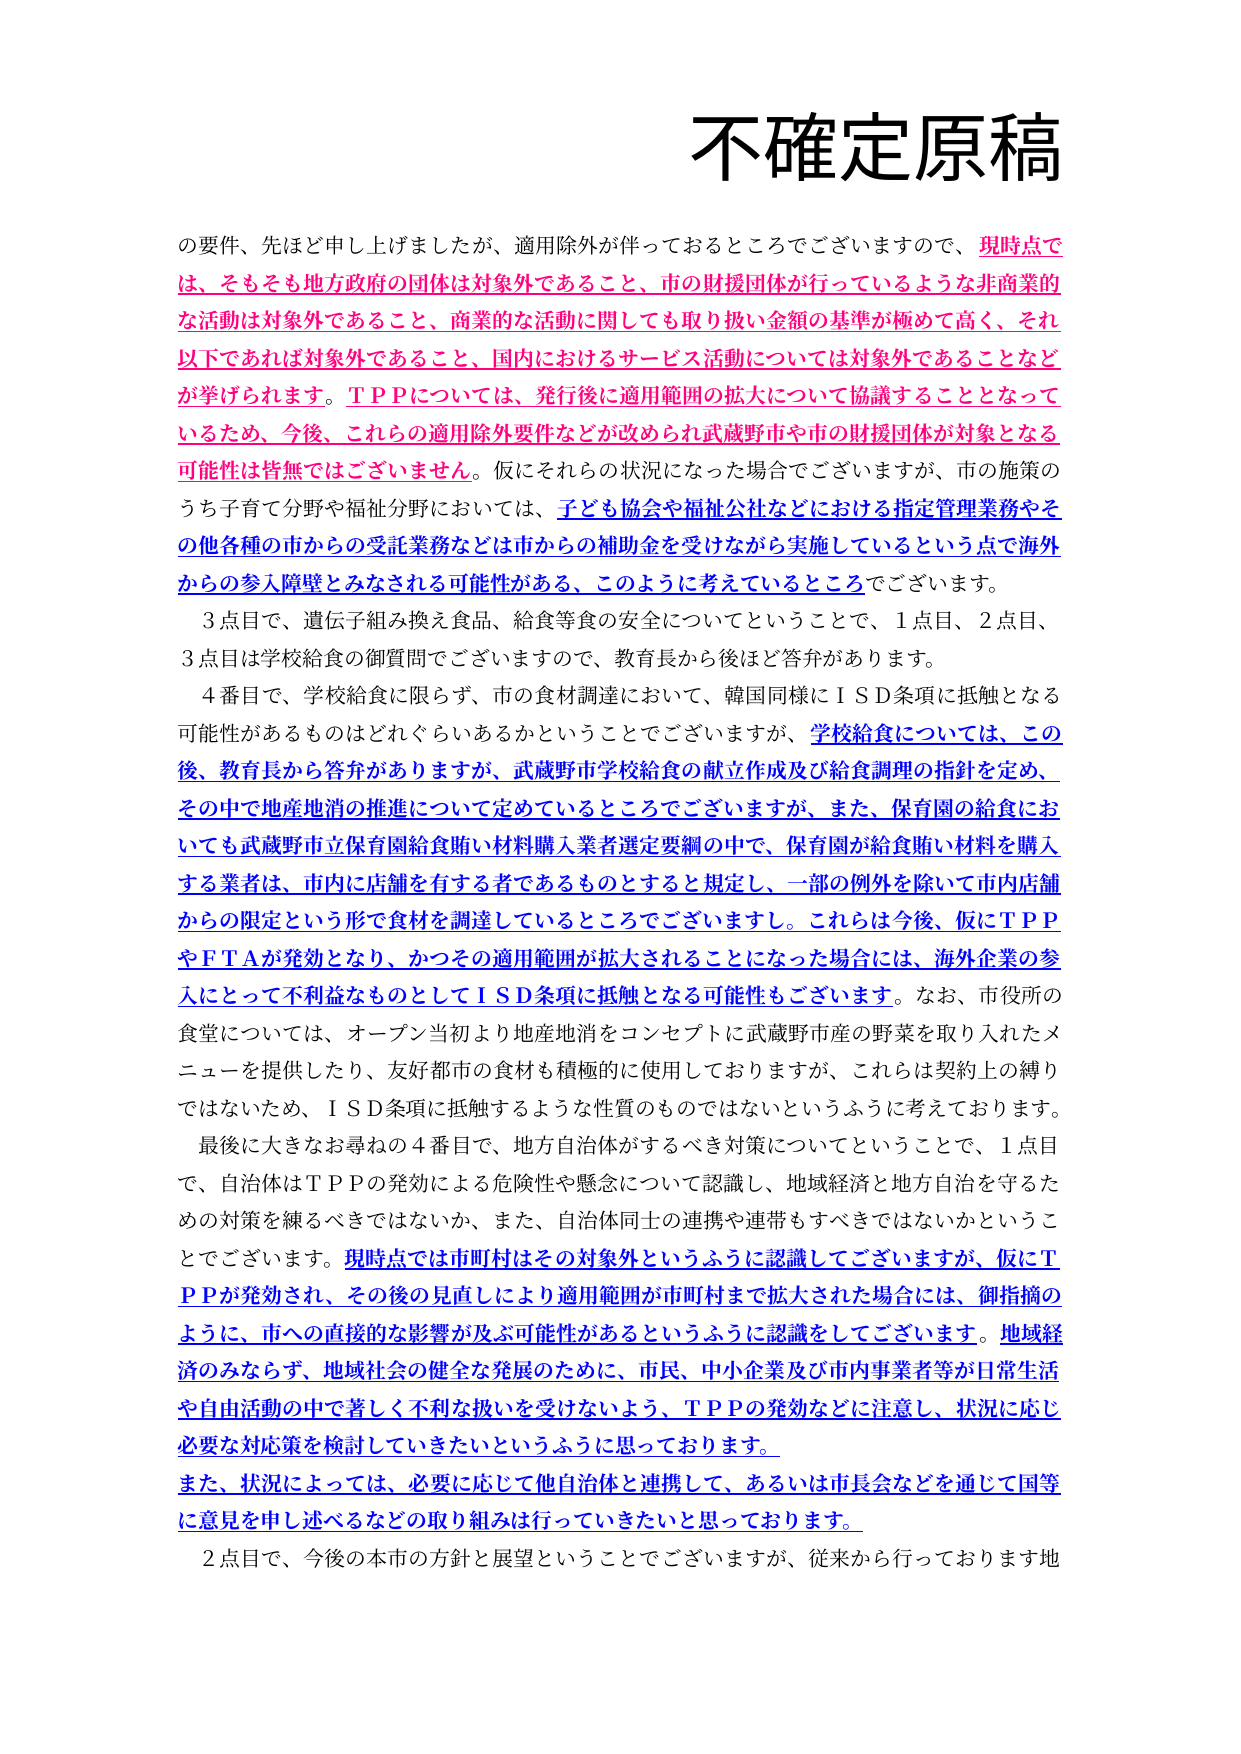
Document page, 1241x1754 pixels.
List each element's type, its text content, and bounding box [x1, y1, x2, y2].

text また、状況によっては、必要に応じて他自治体と連携して、あるいは市長会などを通じて国等に意見を申し述べるなどの取り組みは行っていきたいと思っております。 [177, 1464, 1063, 1539]
text 最後に大きなお尋ねの４番目で、地方自治体がするべき対策についてということで、１点目で、自治体はＴＰＰの発効による危険性や懸念について認識し、地域経済と地方自治を守るための対策を練るべきではないか、また、自治体同士の連携や連帯もすべきではないかということでございます。現時点では市町村はその対象外というふうに認識してございますが、仮にＴＰＰが発効され、その後の見直しにより適用範囲が市町村まで拡大された場合には、御指摘のように、市への直接的な影響が及ぶ可能性があるというふうに認識をしてございます。地域経済のみならず、地域社会の健全な発展のために、市民、中小企業及び市内事業者等が日常生活や自由活動の中で著しく不利な扱いを受けないよう、ＴＰＰの発効などに注意し、状況に応じ必要な対応策を検討していきたいというふうに思っております。 [177, 1126, 1063, 1464]
text ４番目で、学校給食に限らず、市の食材調達において、韓国同様にＩＳＤ条項に抵触となる可能性があるものはどれぐらいあるかということでございますが、学校給食については、この後、教育長から答弁がありますが、武蔵野市学校給食の献立作成及び給食調理の指針を定め、その中で地産地消の推進について定めているところでございますが、また、保育園の給食においても武蔵野市立保育園給食賄い材料購入業者選定要綱の中で、保育園が給食賄い材料を購入する業者は、市内に店舗を有する者であるものとすると規定し、一部の例外を除いて市内店舗からの限定という形で食材を調達しているところでございますし。これらは今後、仮にＴＰＰやＦＴＡが発効となり、かつその適用範囲が拡大されることになった場合には、海外企業の参入にとって不利益なものとしてＩＳＤ条項に抵触となる可能性もございます。なお、市役所の食堂については、オープン当初より地産地消をコンセプトに武蔵野市産の野菜を取り入れたメニューを提供したり、友好都市の食材も積極的に使用しておりますが、これらは契約上の縛りではないため、ＩＳＤ条項に抵触するような性質のものではないというふうに考えております。 [177, 676, 1063, 1126]
text ３点目で、遺伝子組み換え食品、給食等食の安全についてということで、１点目、２点目、３点目は学校給食の御質問でございますので、教育長から後ほど答弁があります。 [177, 601, 1063, 676]
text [177, 226, 1063, 601]
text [177, 1539, 1063, 1576]
